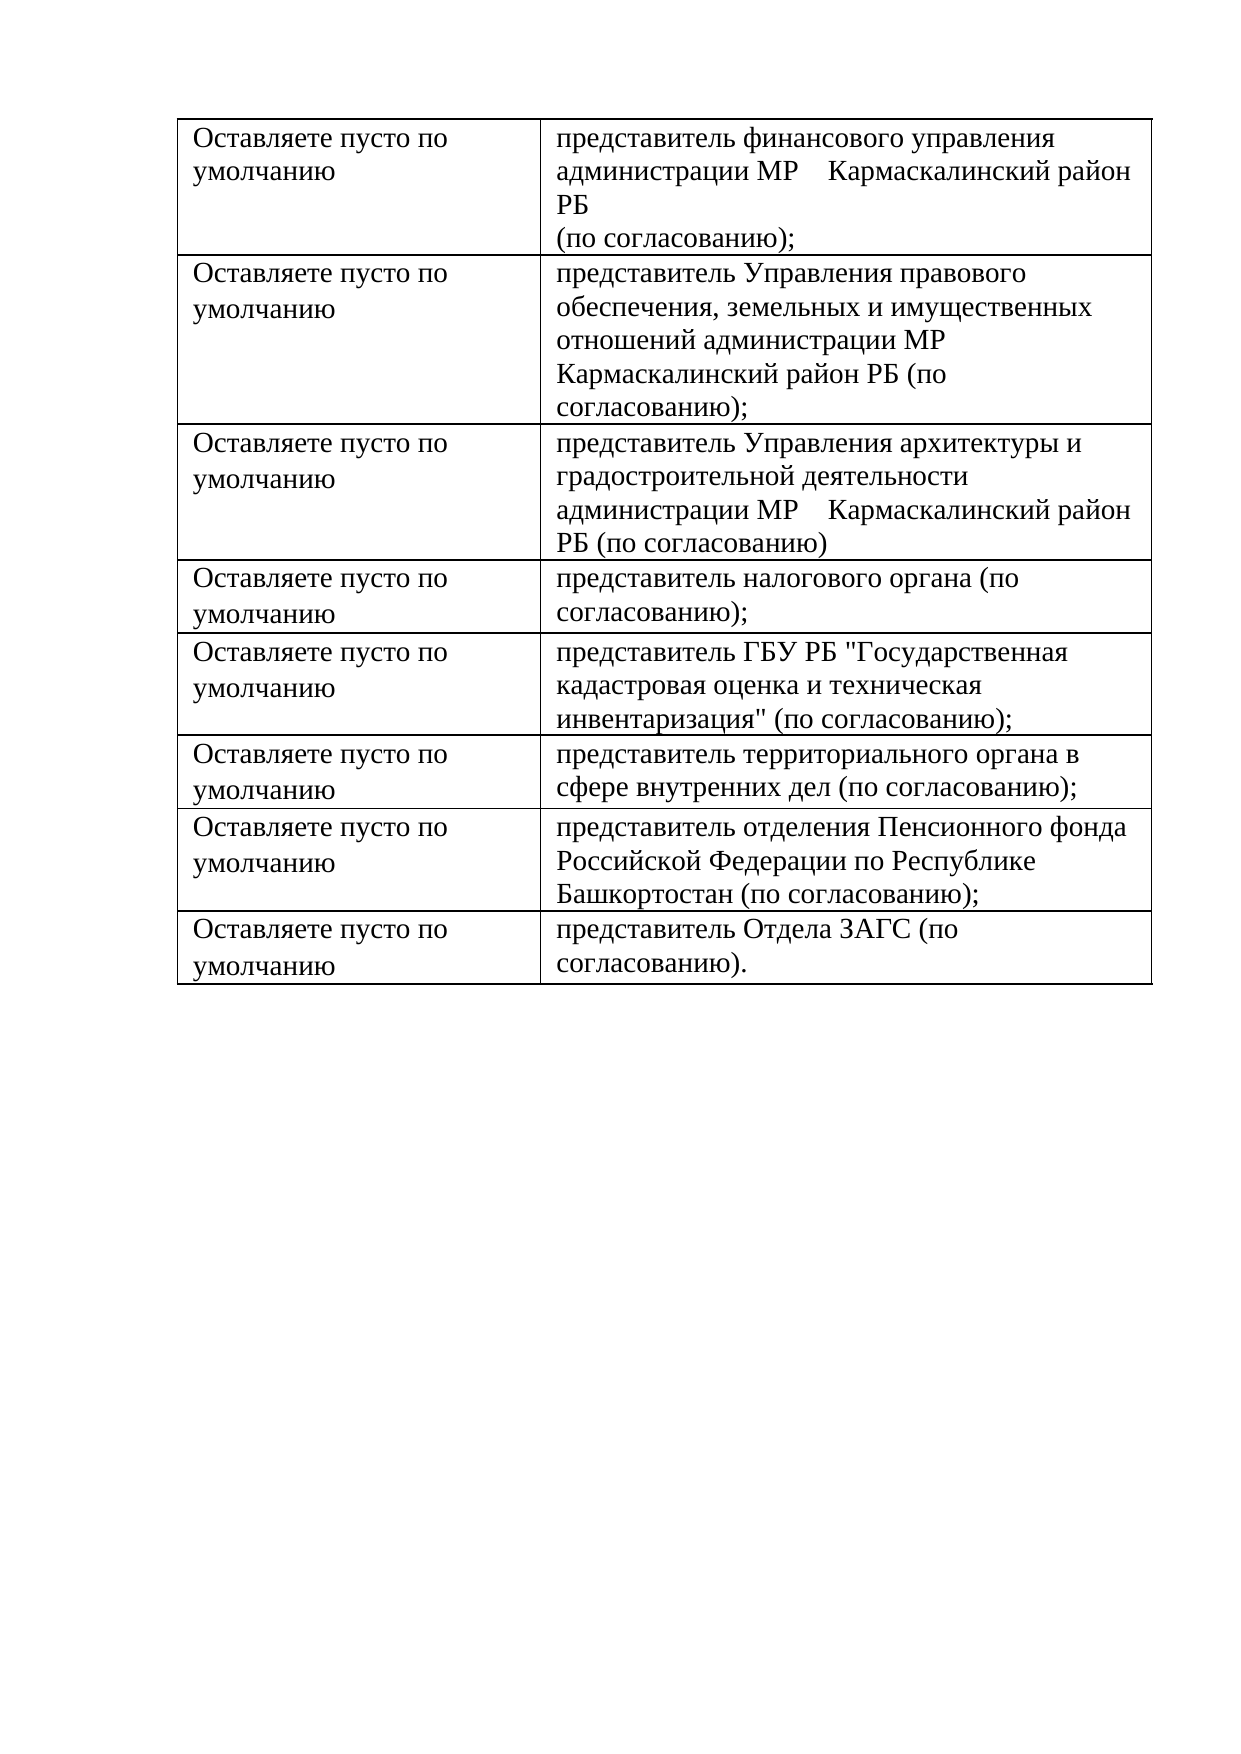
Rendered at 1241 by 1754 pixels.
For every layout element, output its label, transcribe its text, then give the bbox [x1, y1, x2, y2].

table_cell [178, 120, 540, 254]
table_cell представитель территориального органа в сфере внутренних дел (по согласованию); [541, 736, 1151, 808]
table_cell Оставляете пусто по умолчанию [178, 634, 540, 734]
table_cell Оставляете пусто по умолчанию [178, 425, 540, 559]
table_cell представитель Управления архитектуры и градостроительной деятельности администрации МР Кармаскалинский район РБ (по согласованию) [541, 425, 1151, 559]
table_cell представитель Управления правового обеспечения, земельных и имущественных отношений администрации МР Кармаскалинский район РБ (по согласованию); [541, 256, 1151, 423]
table_cell представитель ГБУ РБ "Государственная кадастровая оценка и техническая инвентаризация" (по согласованию); [541, 634, 1151, 734]
table_cell представитель финансового управления администрации МР Кармаскалинский район РБ (по согласованию); [541, 120, 1151, 254]
table_cell Оставляете пусто по умолчанию [178, 912, 540, 983]
table_cell представитель налогового органа (по согласованию); [541, 561, 1151, 632]
table_cell Оставляете пусто по умолчанию [178, 561, 540, 632]
table_cell Оставляете пусто по умолчанию [178, 809, 540, 910]
table_cell представитель отделения Пенсионного фонда Российской Федерации по Республике Башкортостан (по согласованию); [541, 809, 1151, 910]
table_cell Оставляете пусто по умолчанию [178, 736, 540, 808]
table_cell представитель Отдела ЗАГС (по согласованию). [541, 912, 1151, 983]
table_cell Оставляете пусто по умолчанию [178, 256, 540, 423]
